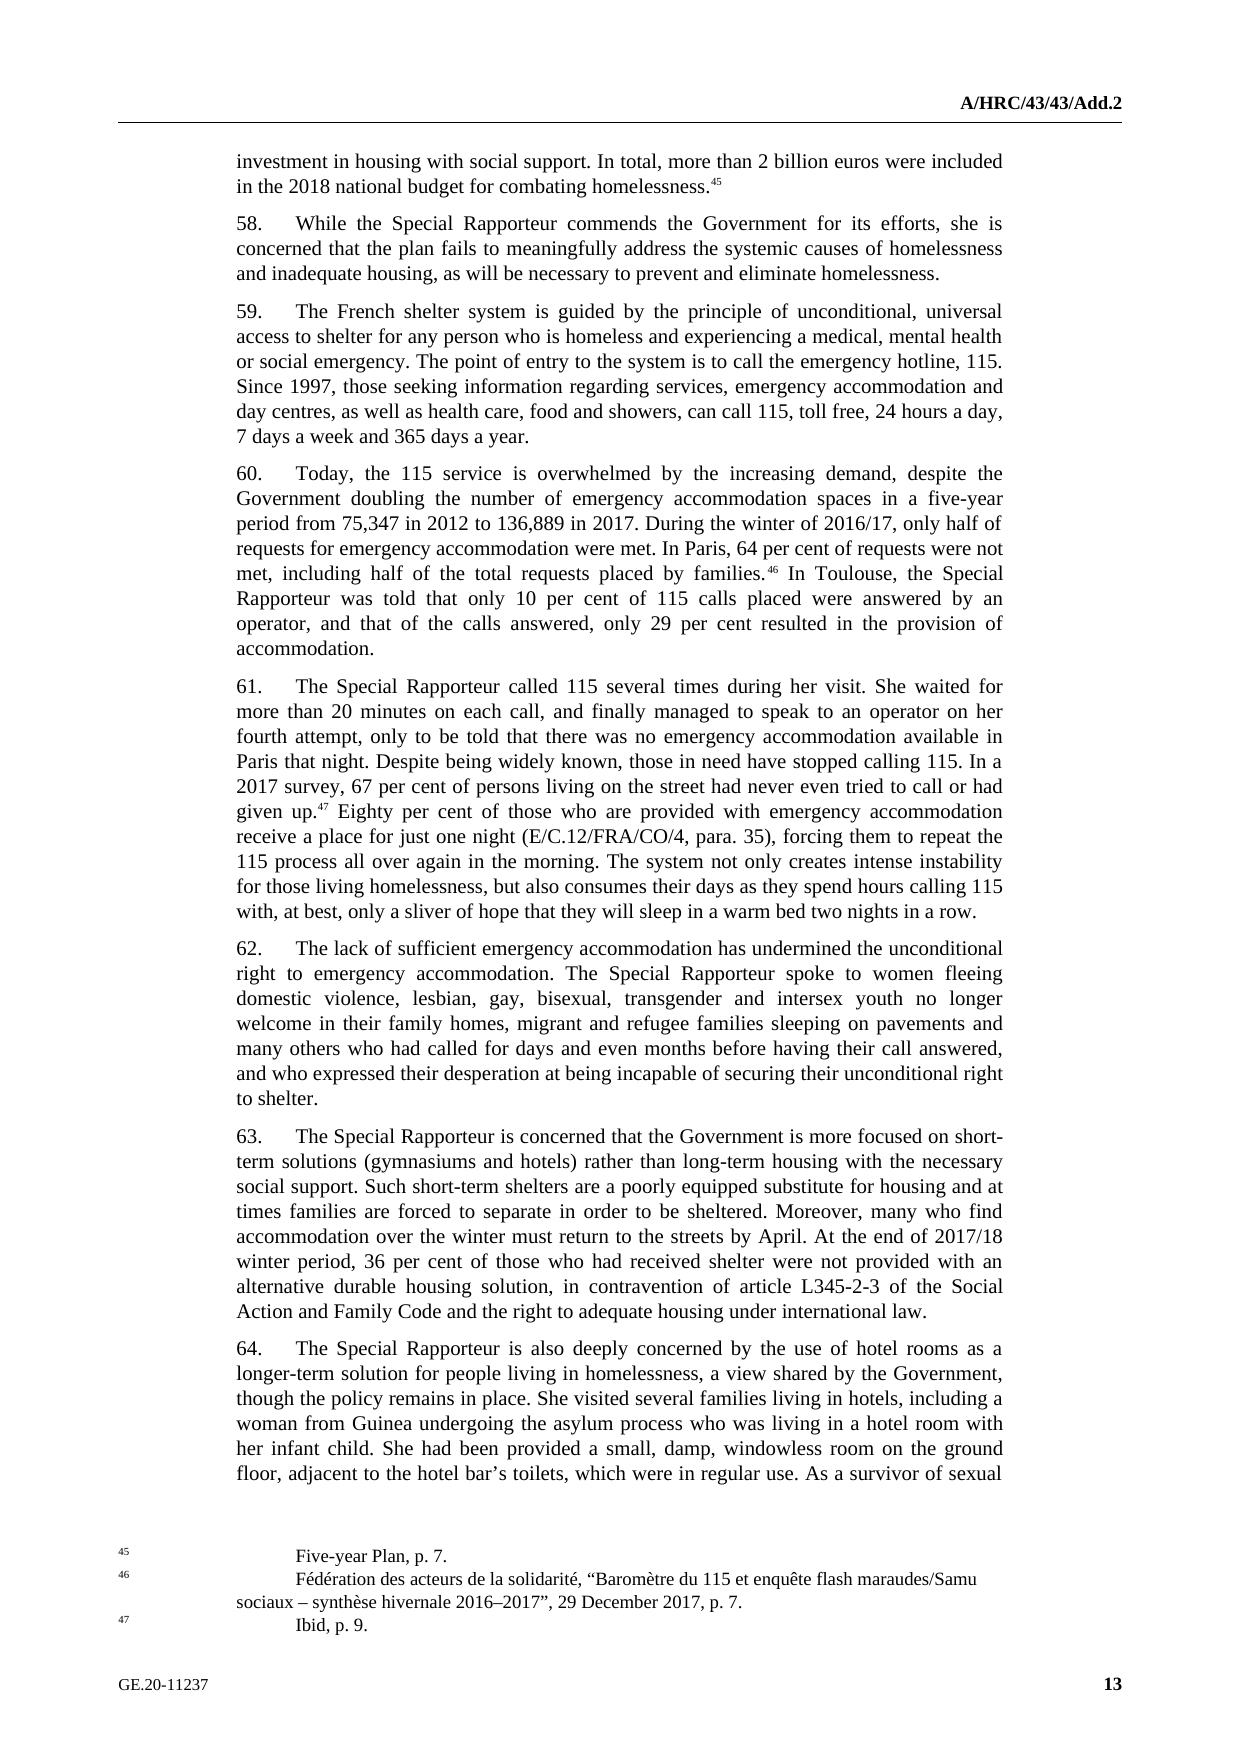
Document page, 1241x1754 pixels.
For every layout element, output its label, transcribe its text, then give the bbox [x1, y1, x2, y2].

text 58. While the Special Rapporteur commends the Government for its efforts, she is concerned that the plan fails to meaningfully address the systemic causes of homelessness and inadequate housing, as will be necessary to prevent and eliminate homelessness. [236, 210, 1004, 285]
text 62. The lack of sufficient emergency accommodation has undermined the unconditional right to emergency accommodation. The Special Rapporteur spoke to women fleeing domestic violence, lesbian, gay, bisexual, transgender and intersex youth no longer welcome in their family homes, migrant and refugee families sleeping on pavements and many others who had called for days and even months before having their call answered, and who expressed their desperation at being incapable of securing their unconditional right to shelter. [236, 935, 1004, 1110]
text 60. Today, the 115 service is overwhelmed by the increasing demand, despite the Government doubling the number of emergency accommodation spaces in a five-year period from 75,347 in 2012 to 136,889 in 2017. During the winter of 2016/17, only half of requests for emergency accommodation were met. In Paris, 64 per cent of requests were not met, including half of the total requests placed by families. In Toulouse, the Special Rapporteur was told that only 10 per cent of 115 calls placed were answered by an operator, and that of the calls answered, only 29 per cent resulted in the provision of accommodation. [236, 460, 1004, 660]
text 63. The Special Rapporteur is concerned that the Government is more focused on short-term solutions (gymnasiums and hotels) rather than long-term housing with the necessary social support. Such short-term shelters are a poorly equipped substitute for housing and at times families are forced to separate in order to be sheltered. Moreover, many who find accommodation over the winter must return to the streets by April. At the end of 2017/18 winter period, 36 per cent of those who had received shelter were not provided with an alternative durable housing solution, in contravention of article L345-2-3 of the Social Action and Family Code and the right to adequate housing under international law. [236, 1123, 1004, 1323]
text 61. The Special Rapporteur called 115 several times during her visit. She waited for more than 20 minutes on each call, and finally managed to speak to an operator on her fourth attempt, only to be told that there was no emergency accommodation available in Paris that night. Despite being widely known, those in need have stopped calling 115. In a 2017 survey, 67 per cent of persons living on the street had never even tried to call or had given up. Eighty per cent of those who are provided with emergency accommodation receive a place for just one night (E/C.12/FRA/CO/4, para. 35), forcing them to repeat the 115 process all over again in the morning. The system not only creates intense instability for those living homelessness, but also consumes their days as they spend hours calling 115 with, at best, only a sliver of hope that they will sleep in a warm bed two nights in a row. [236, 673, 1004, 923]
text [236, 148, 1004, 198]
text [236, 1335, 1004, 1485]
text 59. The French shelter system is guided by the principle of unconditional, universal access to shelter for any person who is homeless and experiencing a medical, mental health or social emergency. The point of entry to the system is to call the emergency hotline, 115. Since 1997, those seeking information regarding services, emergency accommodation and day centres, as well as health care, food and showers, can call 115, toll free, 24 hours a day, 7 days a week and 365 days a year. [236, 298, 1004, 448]
